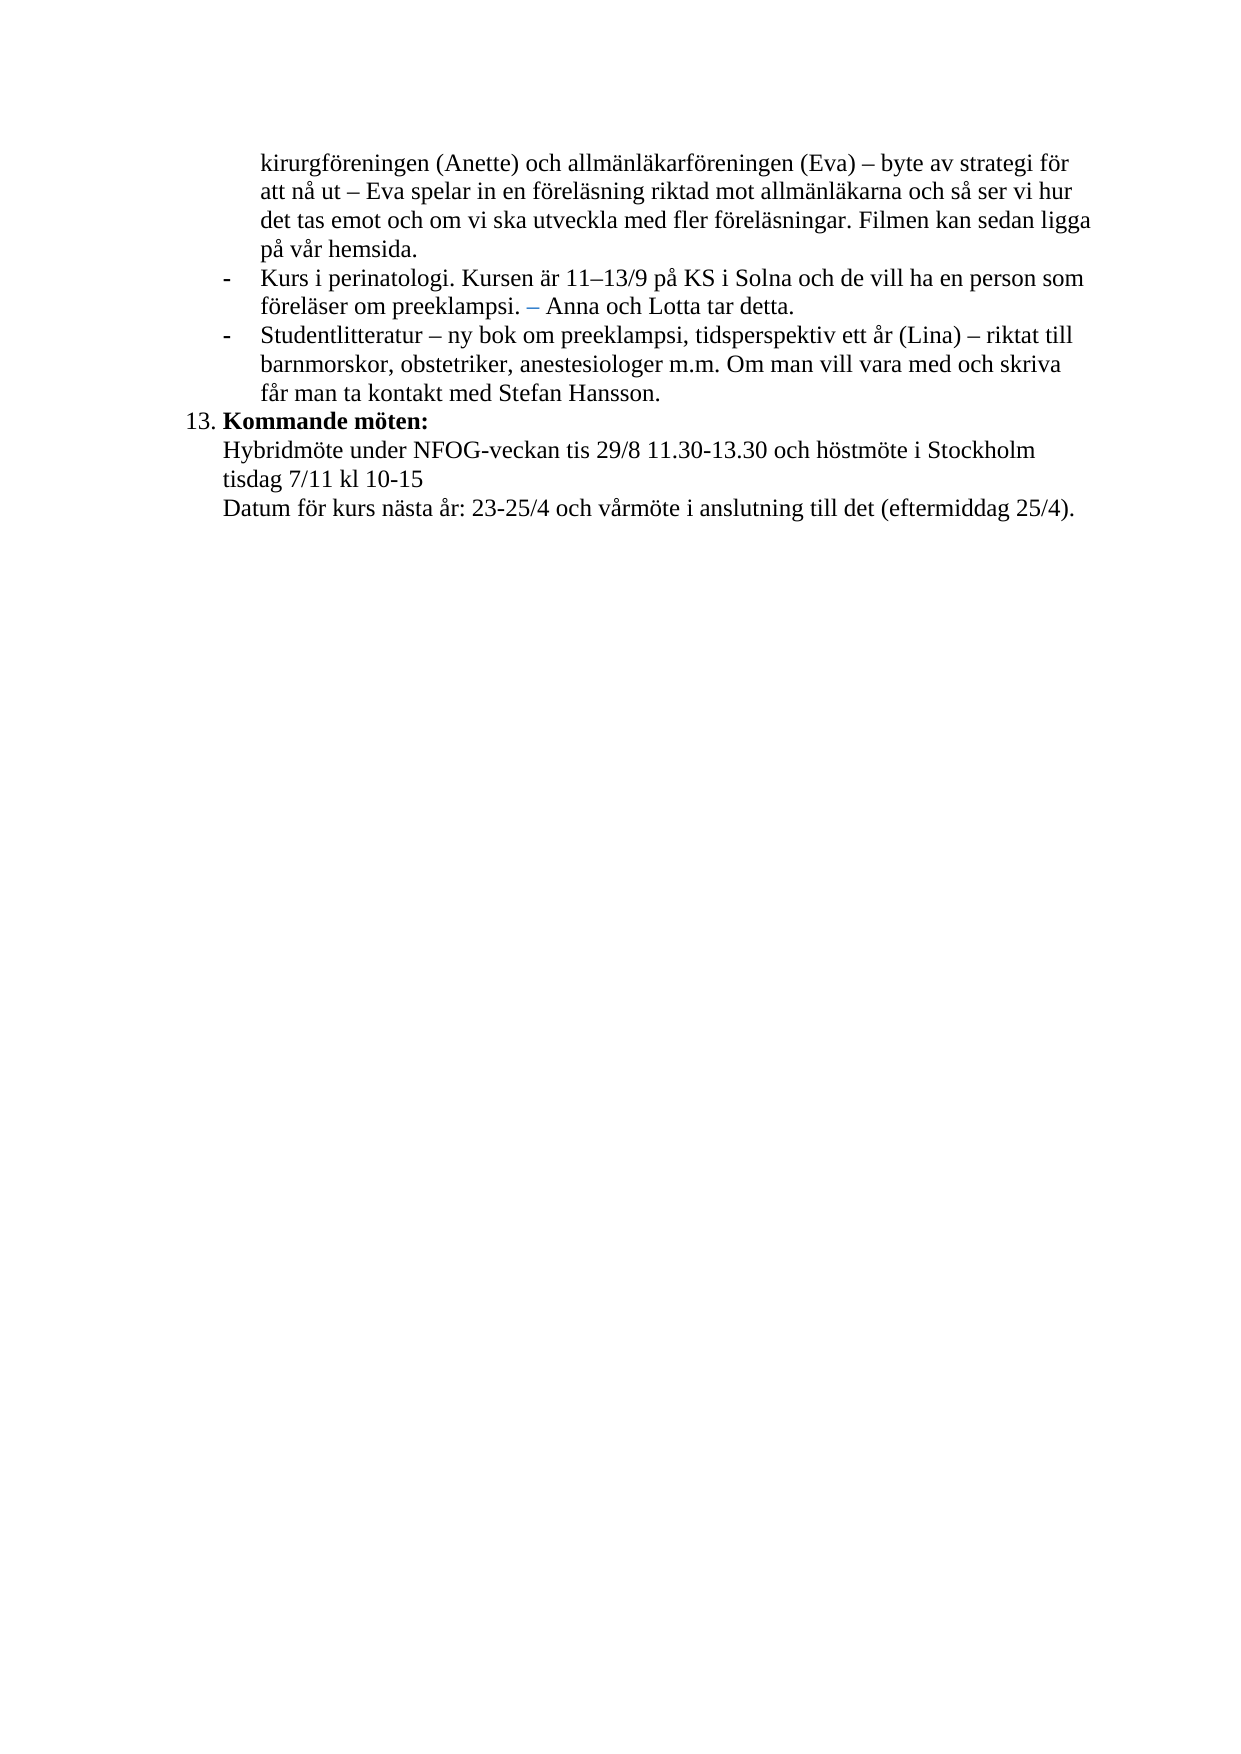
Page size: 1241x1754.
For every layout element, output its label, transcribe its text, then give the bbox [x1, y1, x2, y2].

list Datum för kurs nästa år: 23-25/4 och vårmöte i anslutning till det (eftermiddag 25/4). [223, 493, 1093, 521]
list Studentlitteratur – ny bok om preeklampsi, tidsperspektiv ett år (Lina) – riktat till barnmorskor, obstetriker, anestesiologer m.m. Om man vill vara med och skriva får man ta kontakt med Stefan Hansson. [223, 320, 1093, 406]
list Kurs i perinatologi. Kursen är 11–13/9 på KS i Solna och de vill ha en person som föreläser om preeklampsi. – Anna och Lotta tar detta. [223, 263, 1093, 320]
list Hybridmöte under NFOG-veckan tis 29/8 11.30-13.30 och höstmöte i Stockholm tisdag 7/11 kl 10-15 [223, 435, 1093, 493]
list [223, 148, 1093, 263]
list Kommande möten: [185, 406, 1093, 435]
